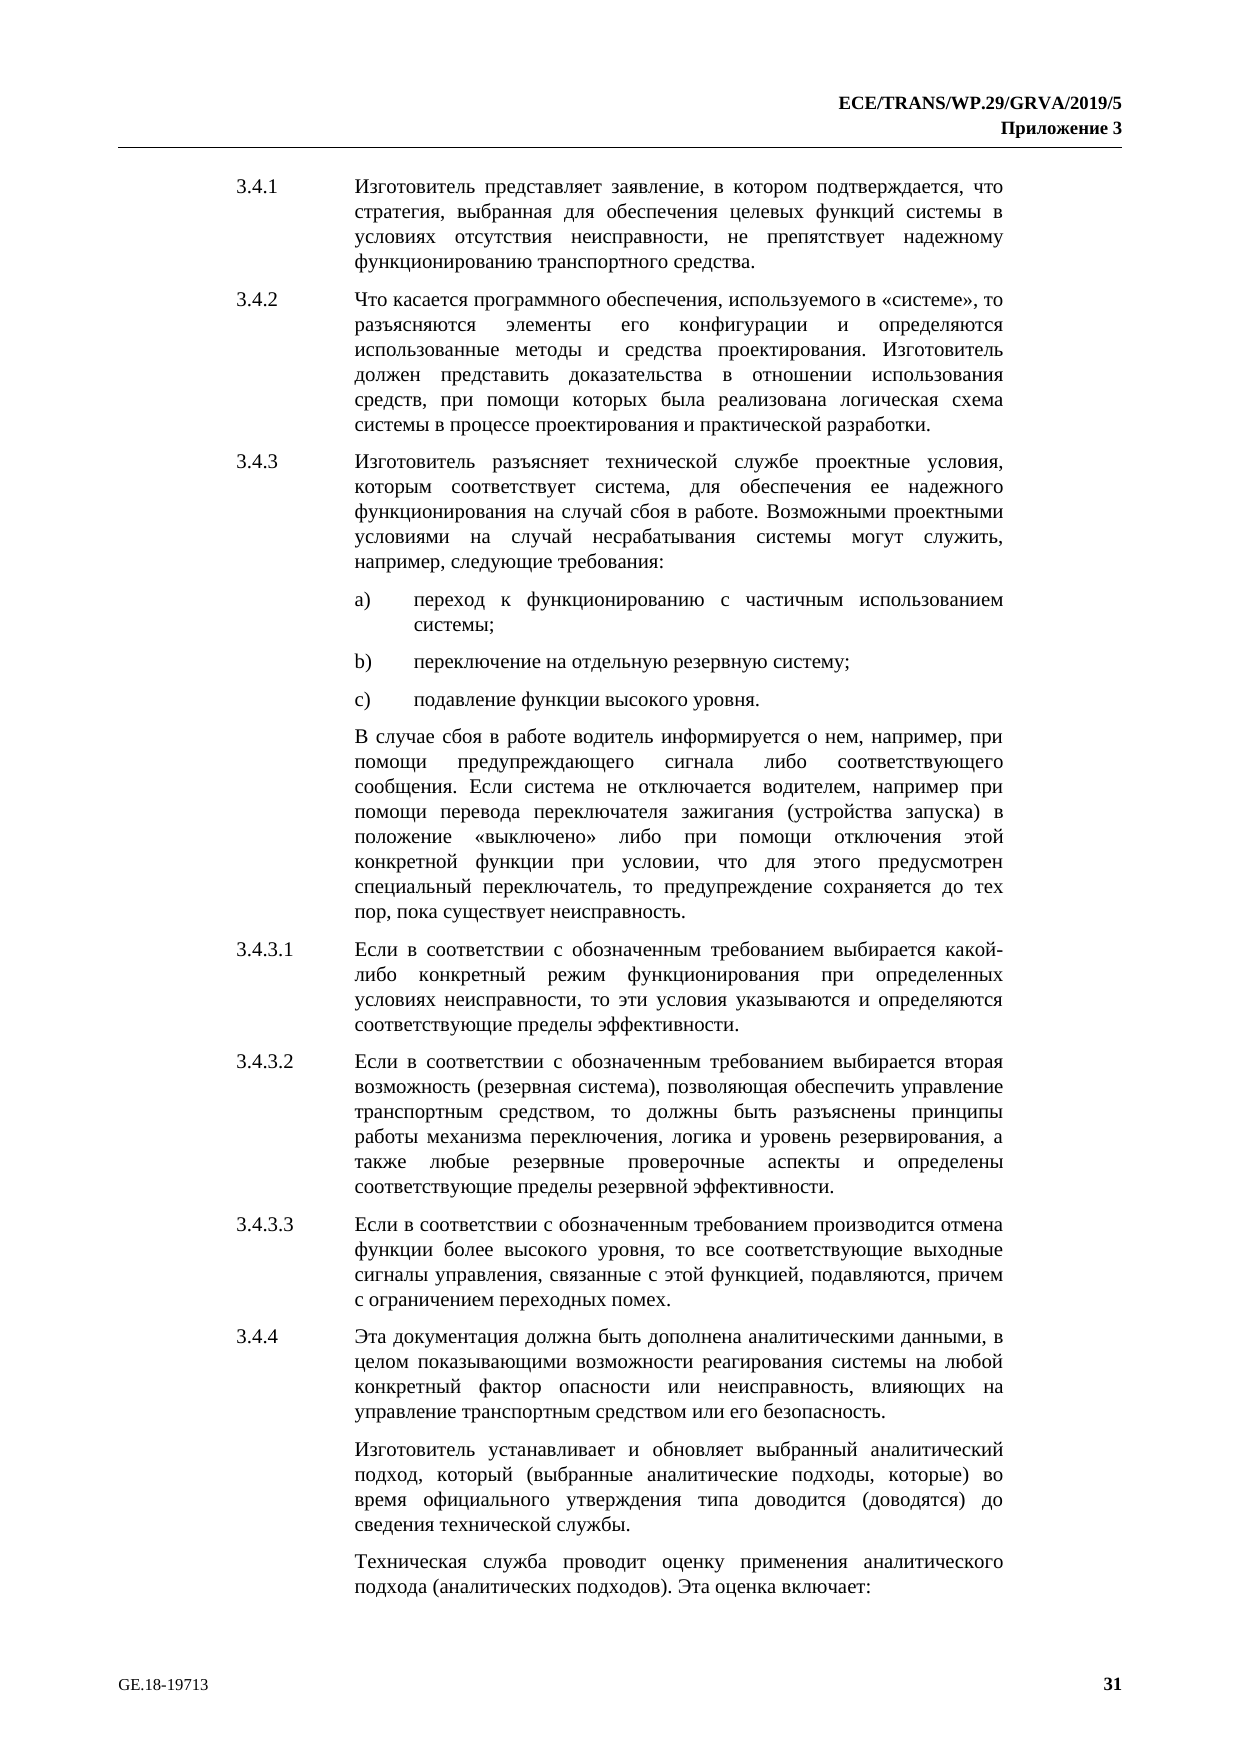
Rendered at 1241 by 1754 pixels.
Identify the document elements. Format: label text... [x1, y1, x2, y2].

text b) переключение на отдельную резервную систему; [236, 648, 1004, 673]
text 3.4.4 Эта документация должна быть дополнена аналитическими данными, в целом показывающими возможности реагирования системы на любой конкретный фактор опасности или неисправность, влияющих на управление транспортным средством или его безопасность. [236, 1323, 1004, 1423]
text 3.4.3.3 Если в соответствии с обозначенным требованием производится отмена функции более высокого уровня, то все соответствующие выходные сигналы управления, связанные с этой функцией, подавляются, причем с ограничением переходных помех. [236, 1211, 1004, 1311]
text 3.4.3 Изготовитель разъясняет технической службе проектные условия, которым соответствует система, для обеспечения ее надежного функционирования на случай сбоя в работе. Возможными проектными условиями на случай несрабатывания системы могут служить, например, следующие требования: [236, 448, 1004, 573]
text a) переход к функционированию с частичным использованием системы; [236, 586, 1004, 636]
text 3.4.1 Изготовитель представляет заявление, в котором подтверждается, что стратегия, выбранная для обеспечения целевых функций системы в условиях отсутствия неисправности, не препятствует надежному функционированию транспортного средства. [236, 173, 1004, 273]
text c) подавление функции высокого уровня. [236, 686, 1004, 711]
text 3.4.2 Что касается программного обеспечения, используемого в «системе», то разъясняются элементы его конфигурации и определяются использованные методы и средства проектирования. Изготовитель должен представить доказательства в отношении использования средств, при помощи которых была реализована логическая схема системы в процессе проектирования и практической разработки. [236, 286, 1004, 436]
text 3.4.3.1 Если в соответствии с обозначенным требованием выбирается какой-либо конкретный режим функционирования при определенных условиях неисправности, то эти условия указываются и определяются соответствующие пределы эффективности. [236, 936, 1004, 1036]
text В случае сбоя в работе водитель информируется о нем, например, при помощи предупреждающего сигнала либо соответствующего сообщения. Если система не отключается водителем, например при помощи перевода переключателя зажигания (устройства запуска) в положение «выключено» либо при помощи отключения этой конкретной функции при условии, что для этого предусмотрен специальный переключатель, то предупреждение сохраняется до тех пор, пока существует неисправность. [236, 723, 1004, 923]
text Техническая служба проводит оценку применения аналитического подхода (аналитических подходов). Эта оценка включает: [236, 1548, 1004, 1598]
text Изготовитель устанавливает и обновляет выбранный аналитический подход, который (выбранные аналитические подходы, которые) во время официального утверждения типа доводится (доводятся) до сведения технической службы. [236, 1436, 1004, 1536]
text 3.4.3.2 Если в соответствии с обозначенным требованием выбирается вторая возможность (резервная система), позволяющая обеспечить управление транспортным средством, то должны быть разъяснены принципы работы механизма переключения, логика и уровень резервирования, а также любые резервные проверочные аспекты и определены соответствующие пределы резервной эффективности. [236, 1048, 1004, 1198]
